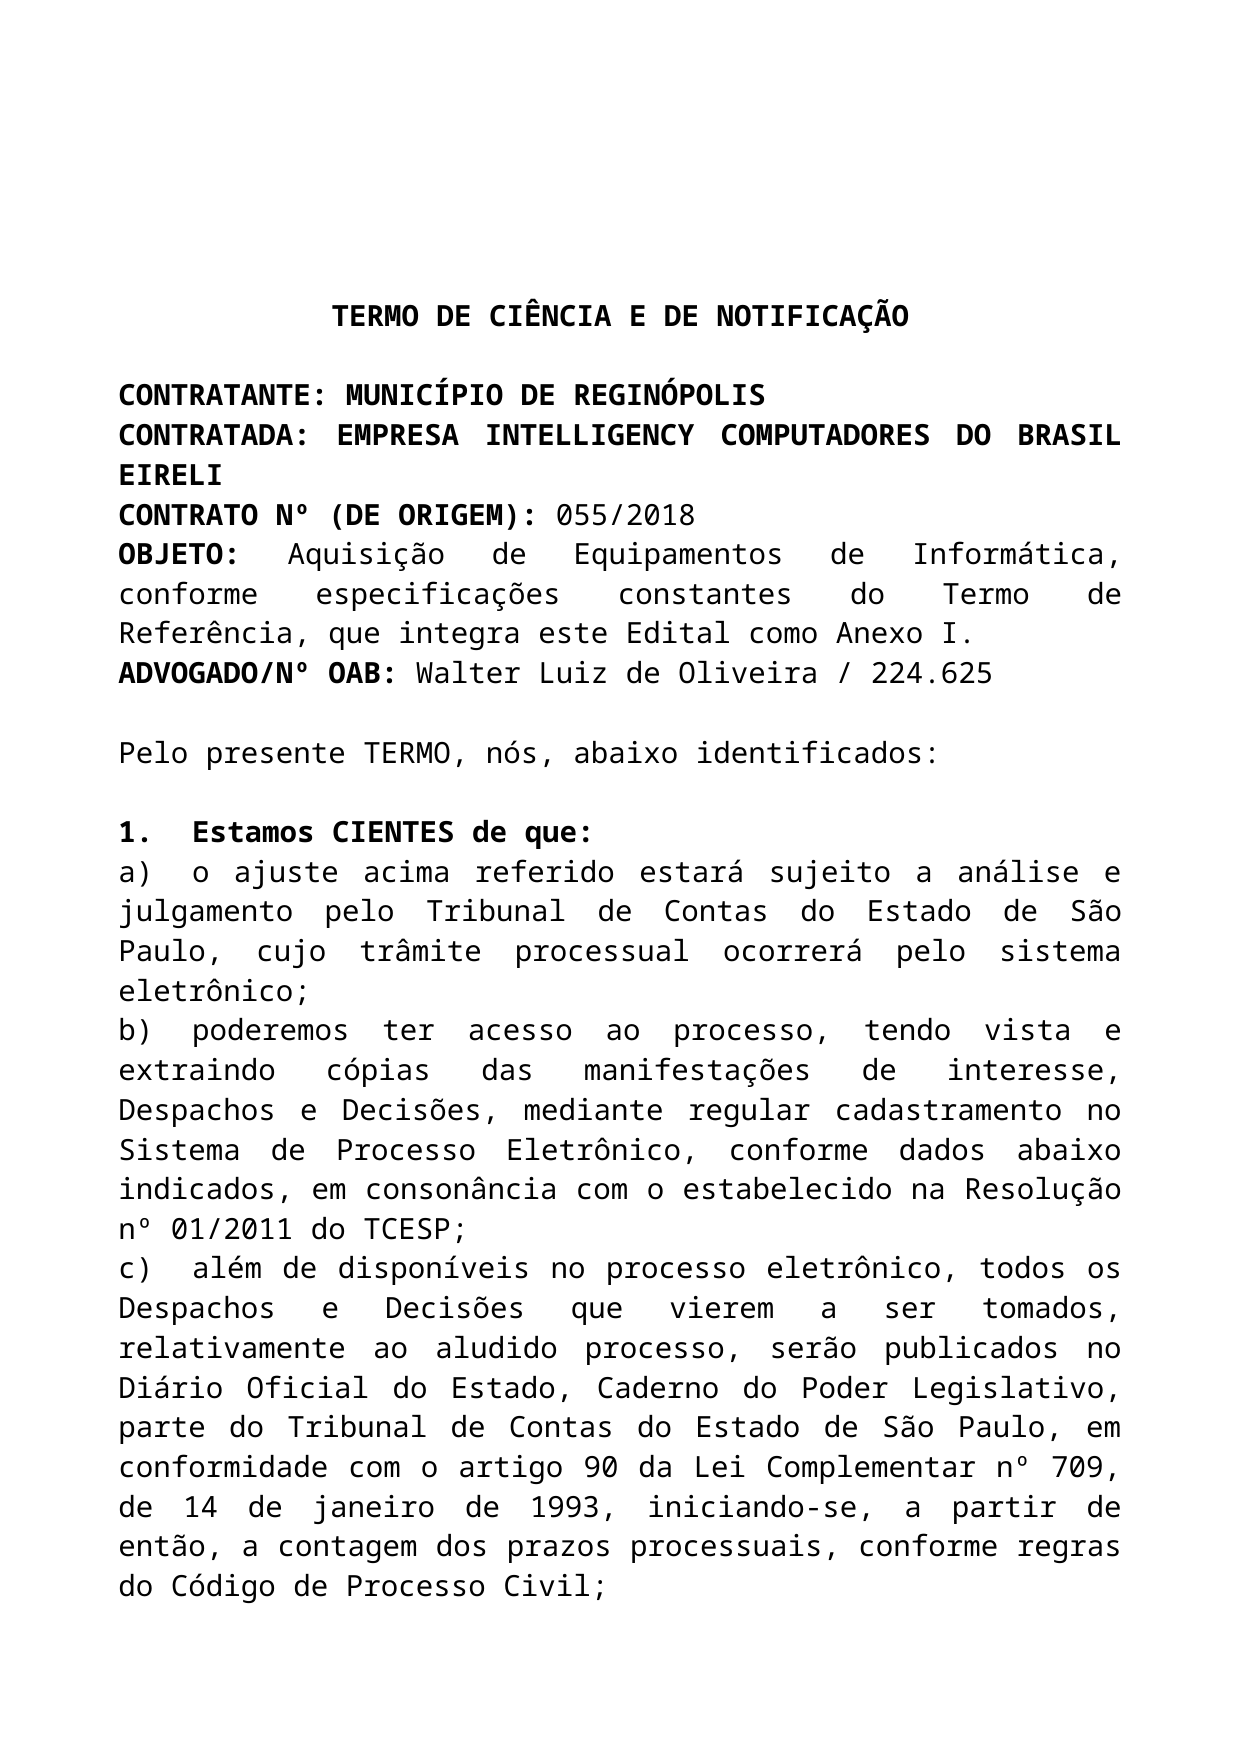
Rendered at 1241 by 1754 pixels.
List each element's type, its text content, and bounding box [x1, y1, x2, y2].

text TERMO DE CIÊNCIA E DE NOTIFICAÇÃO [118, 295, 1122, 335]
text a) o ajuste acima referido estará sujeito a análise e julgamento pelo Tribunal de Contas do Estado de São Paulo, cujo trâmite processual ocorrerá pelo sistema eletrônico; [118, 851, 1122, 1010]
text 1. Estamos CIENTES de que: [118, 811, 1122, 851]
text b) poderemos ter acesso ao processo, tendo vista e extraindo cópias das manifestações de interesse, Despachos e Decisões, mediante regular cadastramento no Sistema de Processo Eletrônico, conforme dados abaixo indicados, em consonância com o estabelecido na Resolução nº 01/2011 do TCESP; [118, 1010, 1122, 1248]
text OBJETO: Aquisição de Equipamentos de Informática, conforme especificações constantes do Termo de Referência, que integra este Edital como Anexo I. [118, 533, 1122, 652]
text Pelo presente TERMO, nós, abaixo identificados: [118, 732, 1122, 772]
text ADVOGADO/Nº OAB: Walter Luiz de Oliveira / 224.625 [118, 652, 1122, 692]
text CONTRATO Nº (DE ORIGEM): 055/2018 [118, 494, 1122, 533]
text CONTRATANTE: MUNICÍPIO DE REGINÓPOLIS [118, 375, 1122, 414]
text c) além de disponíveis no processo eletrônico, todos os Despachos e Decisões que vierem a ser tomados, relativamente ao aludido processo, serão publicados no Diário Oficial do Estado, Caderno do Poder Legislativo, parte do Tribunal de Contas do Estado de São Paulo, em conformidade com o artigo 90 da Lei Complementar nº 709, de 14 de janeiro de 1993, iniciando-se, a partir de então, a contagem dos prazos processuais, conforme regras do Código de Processo Civil; [118, 1248, 1122, 1605]
text CONTRATADA: EMPRESA INTELLIGENCY COMPUTADORES DO BRASIL EIRELI [118, 414, 1122, 494]
